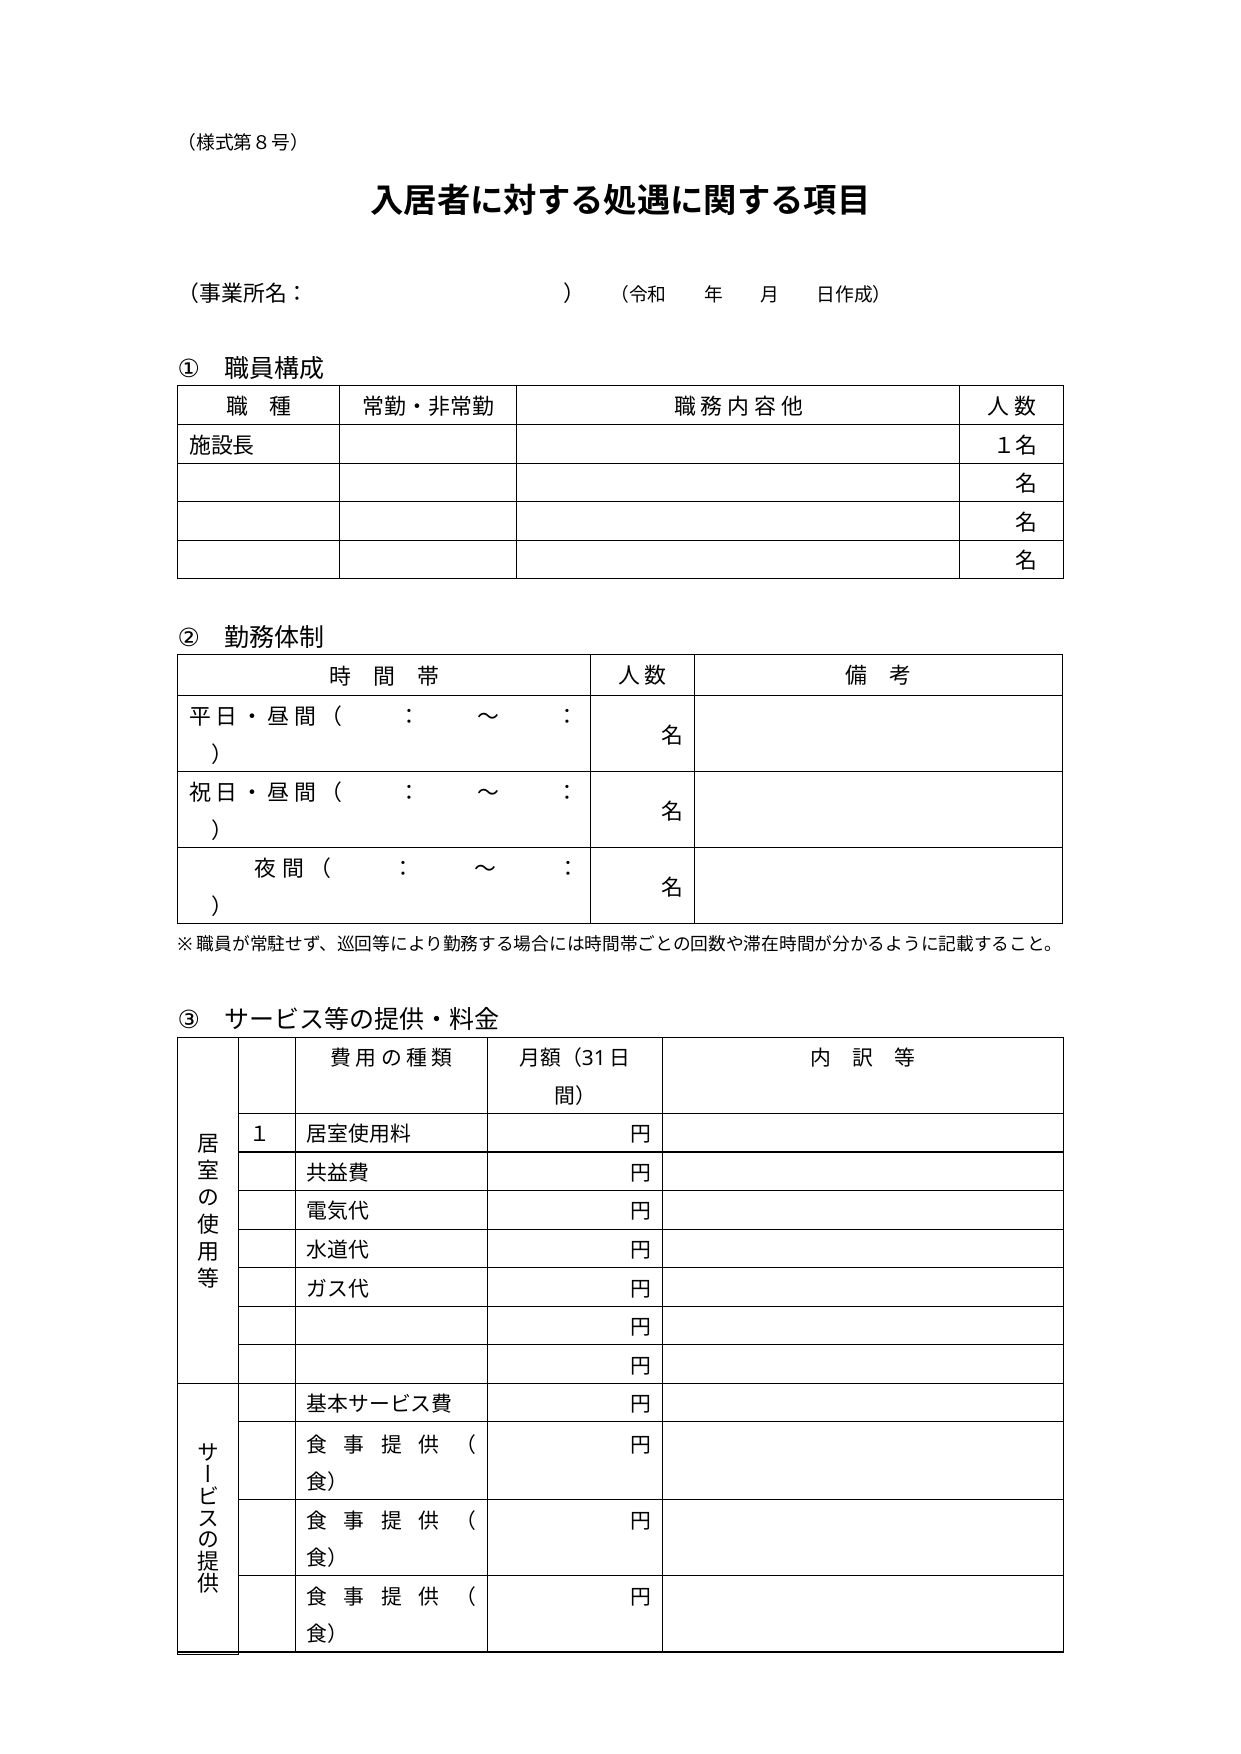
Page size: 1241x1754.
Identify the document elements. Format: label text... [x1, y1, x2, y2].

table_header 費 用 の 種 類 [296, 1038, 487, 1113]
table_cell １ [239, 1114, 295, 1151]
table_header 月額（31日間） [488, 1038, 662, 1113]
text ② 勤務体制 [177, 617, 1063, 654]
table_cell 名 [591, 696, 694, 771]
table_cell 平日・昼間（ ： ～ ： ） [178, 696, 590, 771]
table_cell 夜間（ ： ～ ： ） [178, 848, 590, 923]
table_cell [178, 502, 339, 539]
table_cell 名 [591, 772, 694, 847]
table_cell １名 [960, 425, 1063, 462]
table_cell 祝日・昼間（ ： ～ ： ） [178, 772, 590, 847]
table_cell 円 [488, 1153, 662, 1190]
table_cell 食事提供（ 食） [296, 1422, 487, 1499]
table_cell [663, 1191, 1063, 1228]
text ① 職員構成 [177, 348, 1063, 385]
table_cell 円 [488, 1384, 662, 1421]
table_cell [663, 1153, 1063, 1190]
table_cell サービスの提供 [178, 1384, 238, 1651]
table_cell [663, 1307, 1063, 1344]
table_cell 施設長 [178, 425, 339, 462]
table_cell [239, 1230, 295, 1267]
table_cell [239, 1422, 295, 1499]
text ※ 職員が常駐せず、巡回等により勤務する場合には時間帯ごとの回数や滞在時間が分かるように記載すること。 [177, 924, 1063, 962]
table_cell [239, 1307, 295, 1344]
table_header 人 数 [960, 386, 1063, 424]
table_cell [517, 502, 959, 539]
table_cell [340, 425, 516, 462]
table_cell [663, 1345, 1063, 1383]
table_header 備 考 [695, 655, 1062, 695]
table_cell [663, 1576, 1063, 1651]
table_cell 基本サービス費 [296, 1384, 487, 1421]
table_cell [340, 502, 516, 539]
table_cell 居室使用料 [296, 1114, 487, 1151]
table_header 時 間 帯 [178, 655, 590, 695]
table_cell 名 [591, 848, 694, 923]
table_cell [695, 848, 1062, 923]
table_cell [296, 1307, 487, 1344]
text ③ サービス等の提供・料金 [177, 999, 1063, 1037]
table_cell [663, 1384, 1063, 1421]
table_header 人 数 [591, 655, 694, 695]
table_cell [239, 1268, 295, 1306]
table_cell 円 [488, 1422, 662, 1499]
table_cell [296, 1345, 487, 1383]
table_cell 円 [488, 1307, 662, 1344]
table_cell 円 [488, 1114, 662, 1151]
table_cell [663, 1500, 1063, 1575]
table_cell 水道代 [296, 1230, 487, 1267]
table_cell [239, 1500, 295, 1575]
text （様式第８号） [177, 123, 1063, 160]
table_header 職 種 [178, 386, 339, 424]
table_cell [178, 464, 339, 501]
table_cell ガス代 [296, 1268, 487, 1306]
table_cell 電気代 [296, 1191, 487, 1228]
table_cell 共益費 [296, 1153, 487, 1190]
table_cell 名 [960, 464, 1063, 501]
table_cell [695, 772, 1062, 847]
table_cell 食事提供（ 食） [296, 1500, 487, 1575]
table_cell [340, 464, 516, 501]
text （事業所名： ） （令和 年 月 日作成） [177, 273, 1019, 310]
text 入居者に対する処遇に関する項目 [177, 160, 1063, 235]
table_cell [663, 1114, 1063, 1151]
table_cell 食事提供（ 食） [296, 1576, 487, 1651]
table_cell [239, 1576, 295, 1651]
table_header 居 室 の 使 用 等 [178, 1038, 238, 1383]
table_cell 名 [960, 502, 1063, 539]
table_cell [239, 1345, 295, 1383]
table_cell [517, 425, 959, 462]
table_cell [517, 464, 959, 501]
table_cell 名 [960, 541, 1063, 578]
table_cell 円 [488, 1576, 662, 1651]
table_cell [663, 1268, 1063, 1306]
table_cell [239, 1191, 295, 1228]
table_cell 円 [488, 1268, 662, 1306]
table_header 常勤・非常勤 [340, 386, 516, 424]
table_header [239, 1038, 295, 1113]
table_cell [239, 1153, 295, 1190]
table_cell [239, 1384, 295, 1421]
table_cell [517, 541, 959, 578]
table_cell 円 [488, 1191, 662, 1228]
table_cell [663, 1422, 1063, 1499]
table_cell [178, 541, 339, 578]
table_header 内 訳 等 [663, 1038, 1063, 1113]
table_cell [340, 541, 516, 578]
table_cell [663, 1230, 1063, 1267]
table_header 職 務 内 容 他 [517, 386, 959, 424]
table_cell 円 [488, 1500, 662, 1575]
table_cell 円 [488, 1345, 662, 1383]
table_cell [695, 696, 1062, 771]
table_cell 円 [488, 1230, 662, 1267]
